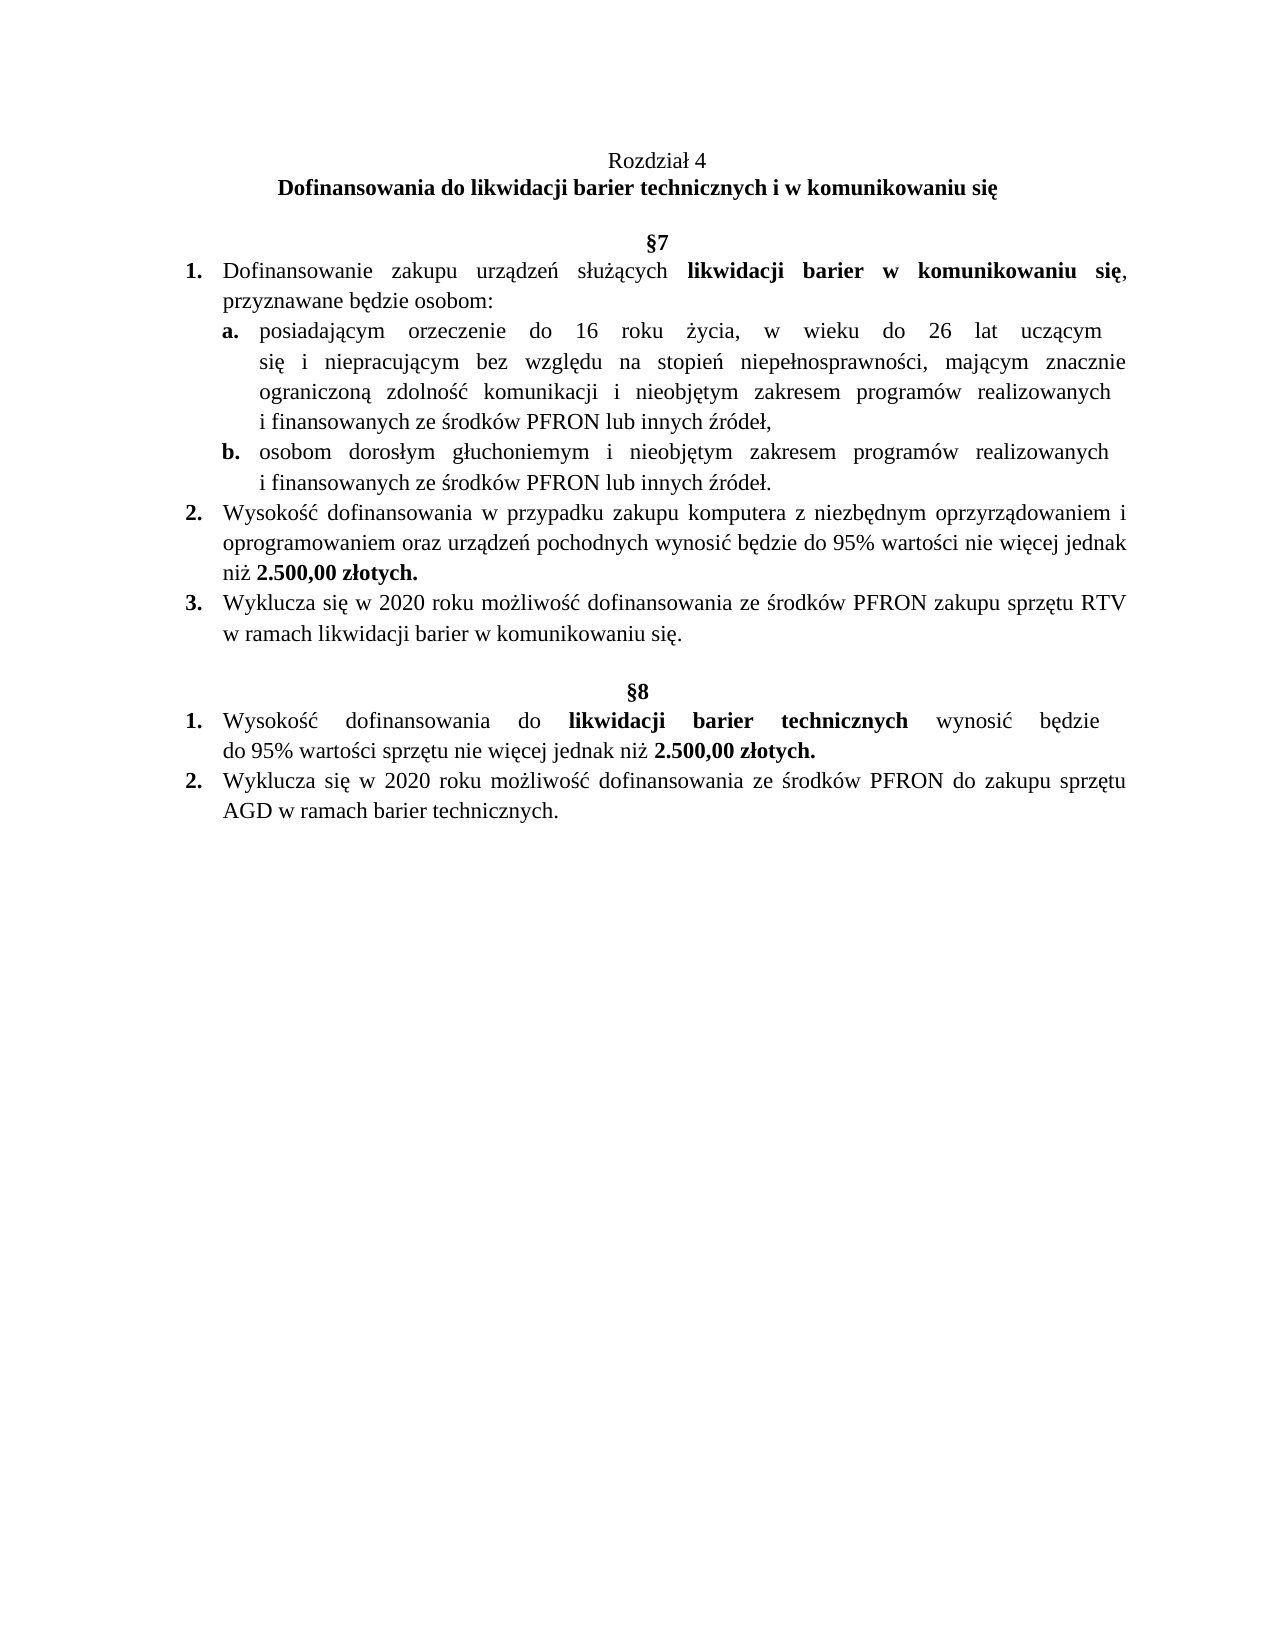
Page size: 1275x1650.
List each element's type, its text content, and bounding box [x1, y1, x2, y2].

list Wysokość dofinansowania w przypadku zakupu komputera z niezbędnym oprzyrządowaniem i oprogramowaniem oraz urządzeń pochodnych wynosić będzie do 95% wartości nie więcej jednak niż 2.500,00 złotych. [185, 499, 1127, 586]
text Rozdział 4 [187, 148, 1127, 174]
list Wyklucza się w 2020 roku możliwość dofinansowania ze środków PFRON do zakupu sprzętu AGD w ramach barier technicznych. [185, 767, 1127, 824]
list posiadającym orzeczenie do 16 roku życia, w wieku do 26 lat uczącym się i niepracującym bez względu na stopień niepełnosprawności, mającym znacznie ograniczoną zdolność komunikacji i nieobjętym zakresem programów realizowanych i finansowanych ze środków PFRON lub innych źródeł, [222, 318, 1127, 434]
list osobom dorosłym głuchoniemym i nieobjętym zakresem programów realizowanych i finansowanych ze środków PFRON lub innych źródeł. [222, 438, 1127, 495]
text Dofinansowania do likwidacji barier technicznych i w komunikowaniu się [148, 174, 1127, 200]
list Dofinansowanie zakupu urządzeń służących likwidacji barier w komunikowaniu się, przyznawane będzie osobom: [185, 257, 1127, 314]
text §8 [148, 678, 1127, 705]
list Wysokość dofinansowania do likwidacji barier technicznych wynosić będzie do 95% wartości sprzętu nie więcej jednak niż 2.500,00 złotych. [185, 707, 1127, 763]
text §7 [187, 229, 1127, 255]
list Wyklucza się w 2020 roku możliwość dofinansowania ze środków PFRON zakupu sprzętu RTV w ramach likwidacji barier w komunikowaniu się. [185, 589, 1127, 646]
